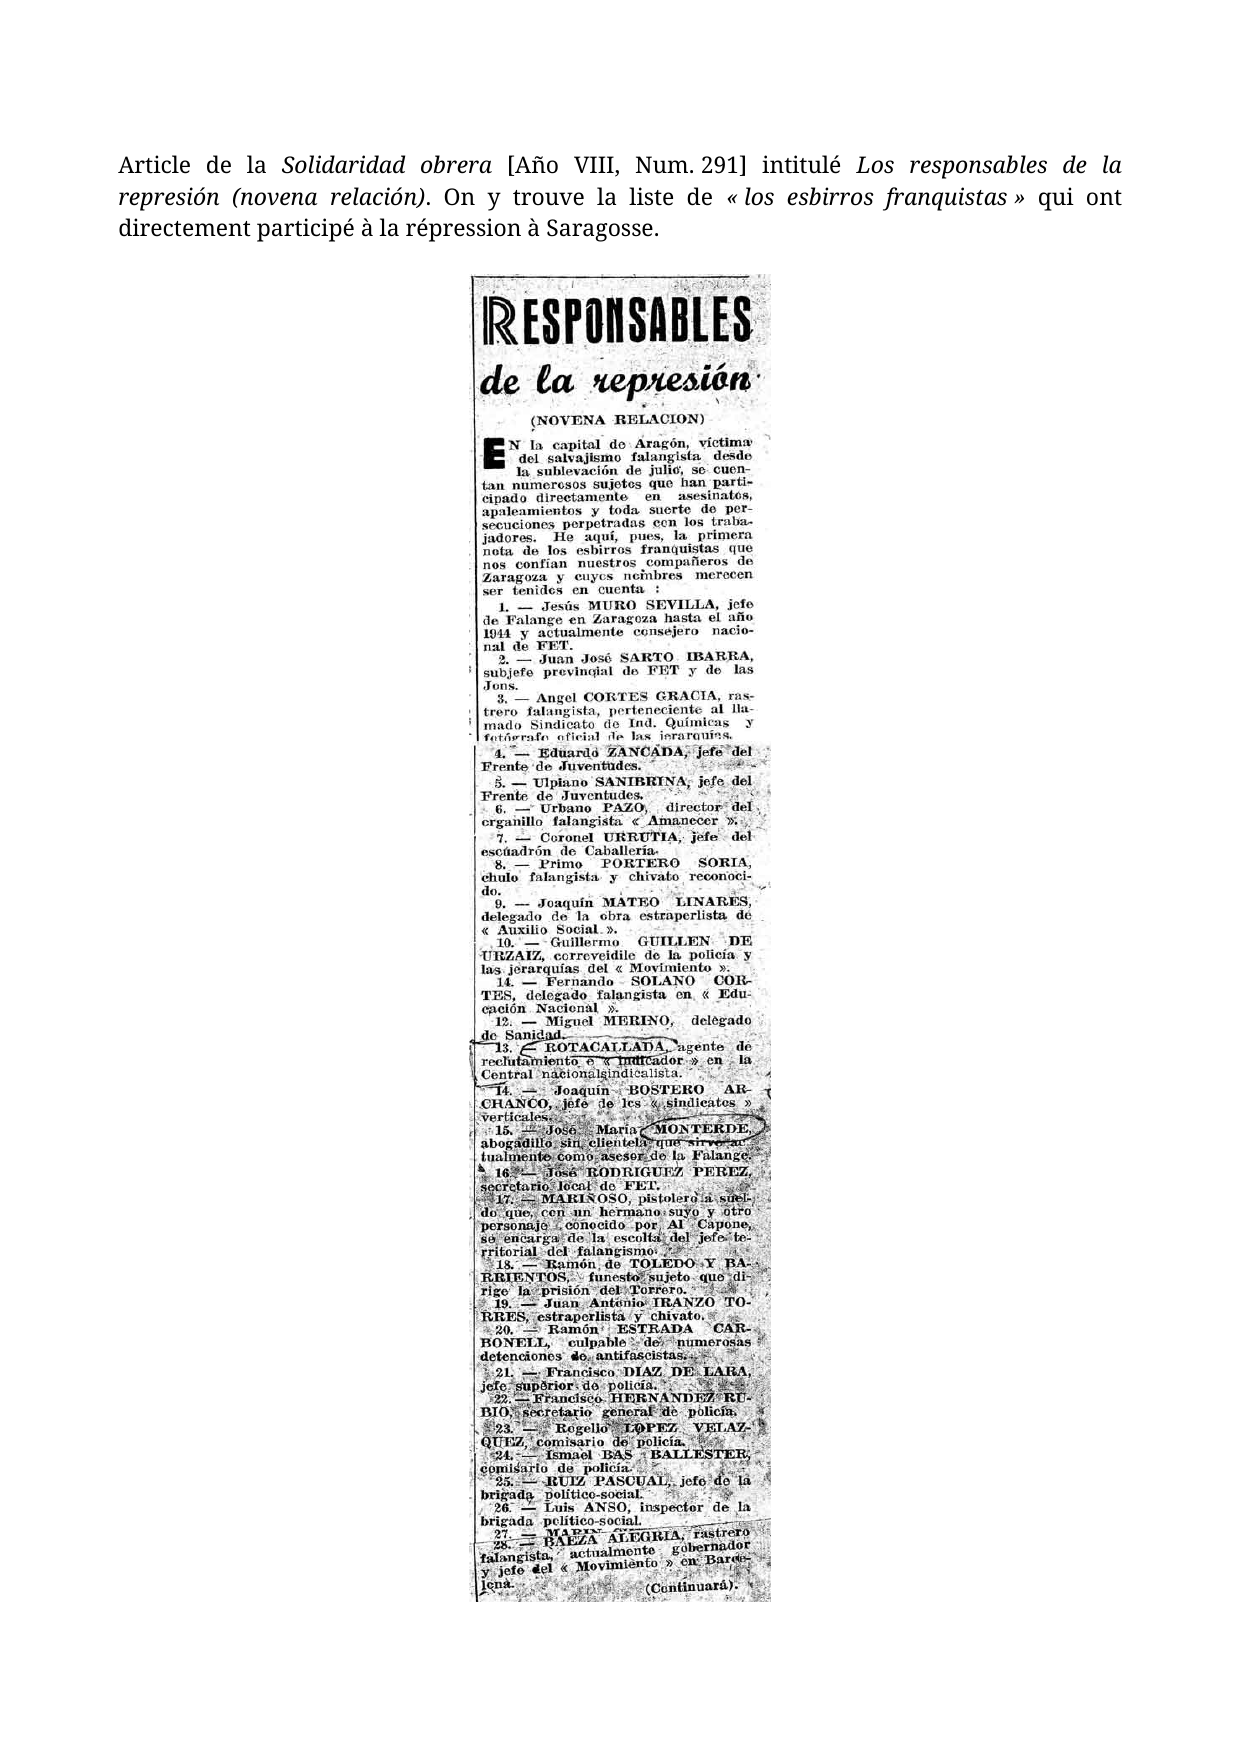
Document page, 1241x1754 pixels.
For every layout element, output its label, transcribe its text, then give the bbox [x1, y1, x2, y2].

picture [469, 274, 771, 1602]
text Article de la Solidaridad obrera [Año VIII, Num. 291] intitulé Los responsables de la represión (novena relación). On y trouve la liste de « los esbirros franquistas » qui ont directement participé à la répression à Saragosse. [118, 149, 1122, 243]
